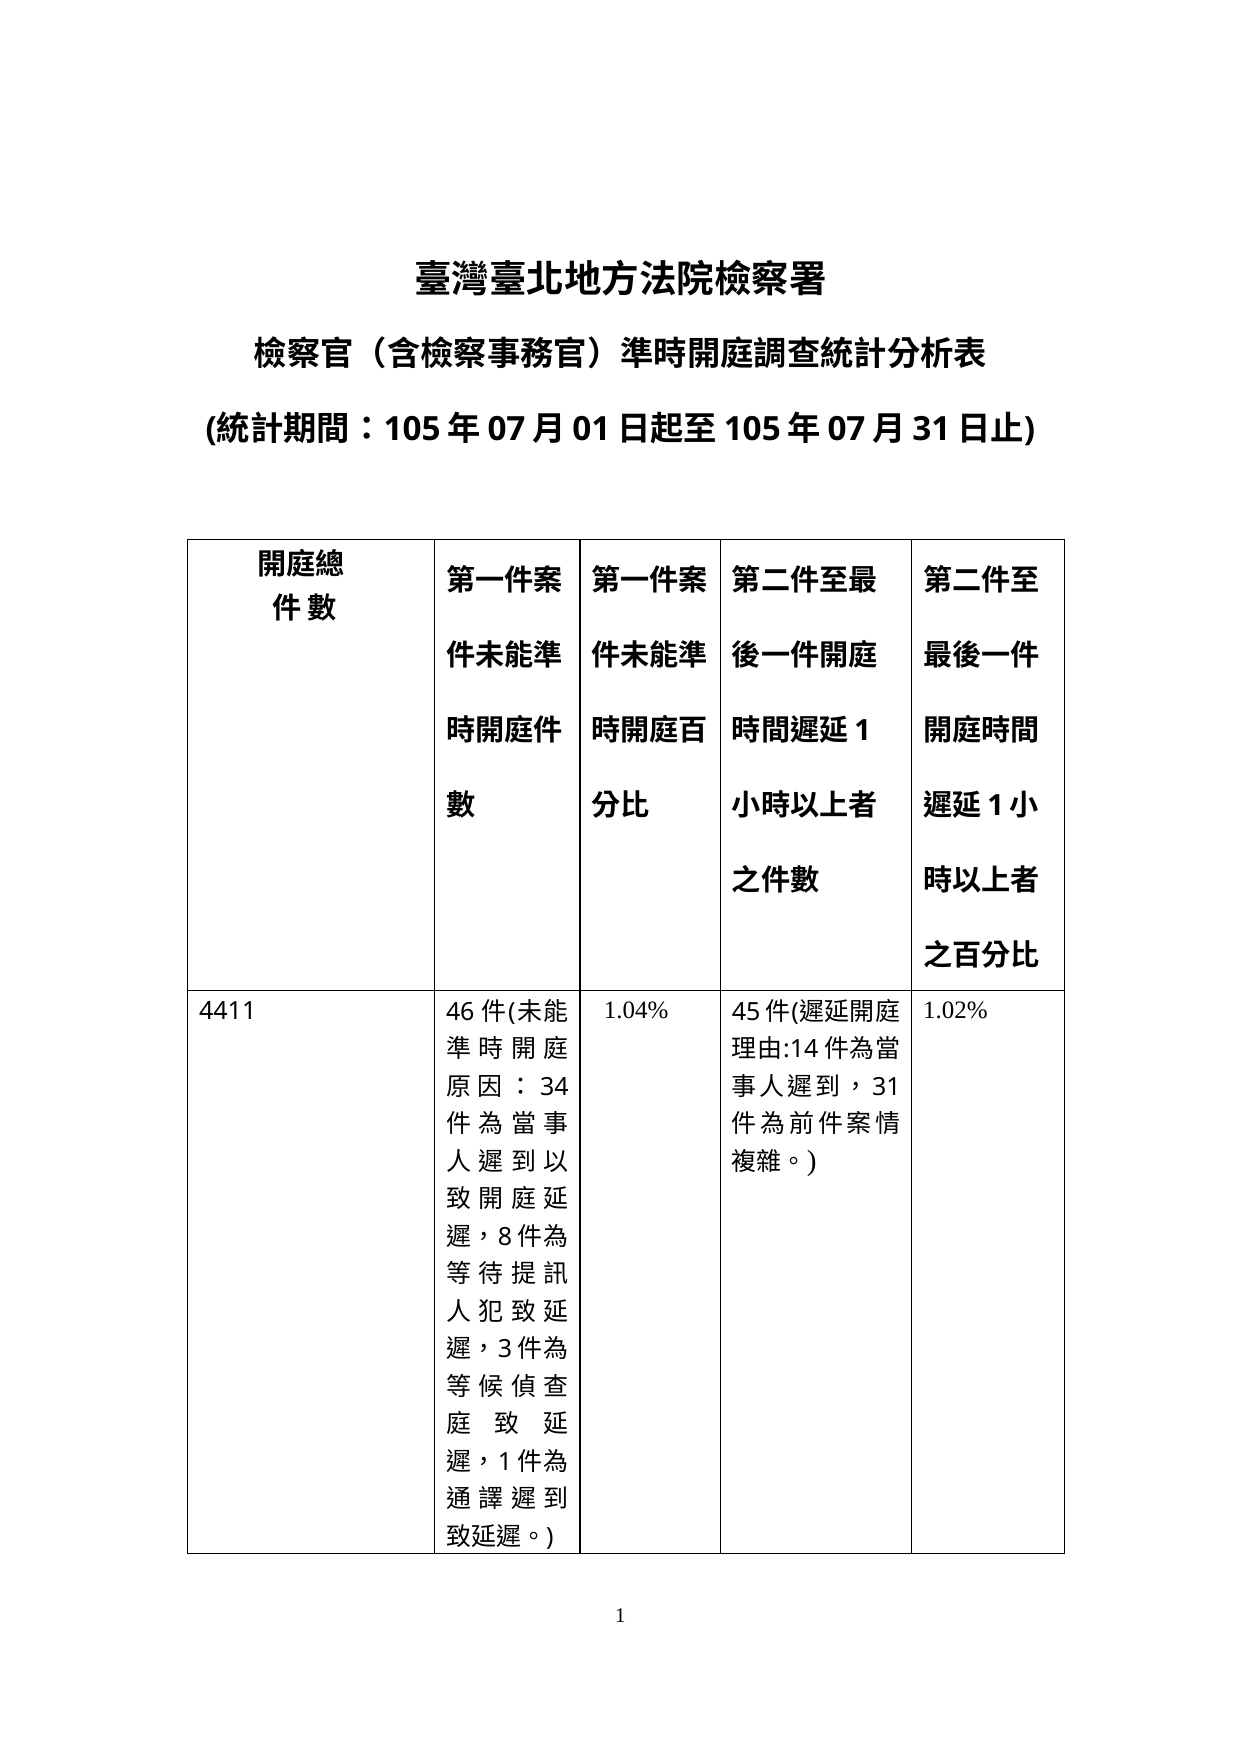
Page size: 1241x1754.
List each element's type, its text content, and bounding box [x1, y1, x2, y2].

text 臺灣臺北地方法院檢察署 [187, 239, 1053, 314]
table_cell 1.04% [581, 991, 720, 1553]
text (統計期間：105年07月01日起至105年07月31日止) [187, 389, 1053, 464]
table_header 第二件至最後一件開庭時間遲延1小時以上者之百分比 [912, 540, 1064, 990]
table_cell 4411 [188, 991, 434, 1553]
table_header 開庭總 件 數 [188, 540, 434, 990]
table_cell 46件(未能準時開庭原因：34件為當事人遲到以致開庭延遲，8件為等待提訊人犯致延遲，3件為等候偵查庭致延遲，1件為通譯遲到致延遲。) [435, 991, 579, 1553]
table_header 第一件案件未能準時開庭百分比 [581, 540, 720, 990]
text 檢察官（含檢察事務官）準時開庭調查統計分析表 [187, 314, 1053, 389]
table_cell 1.02% [912, 991, 1064, 1553]
table_cell 45件(遲延開庭理由:14件為當事人遲到，31件為前件案情複雜。) [721, 991, 911, 1553]
table_header 第二件至最後一件開庭時間遲延1小時以上者之件數 [721, 540, 911, 990]
table_header 第一件案件未能準時開庭件數 [435, 540, 579, 990]
